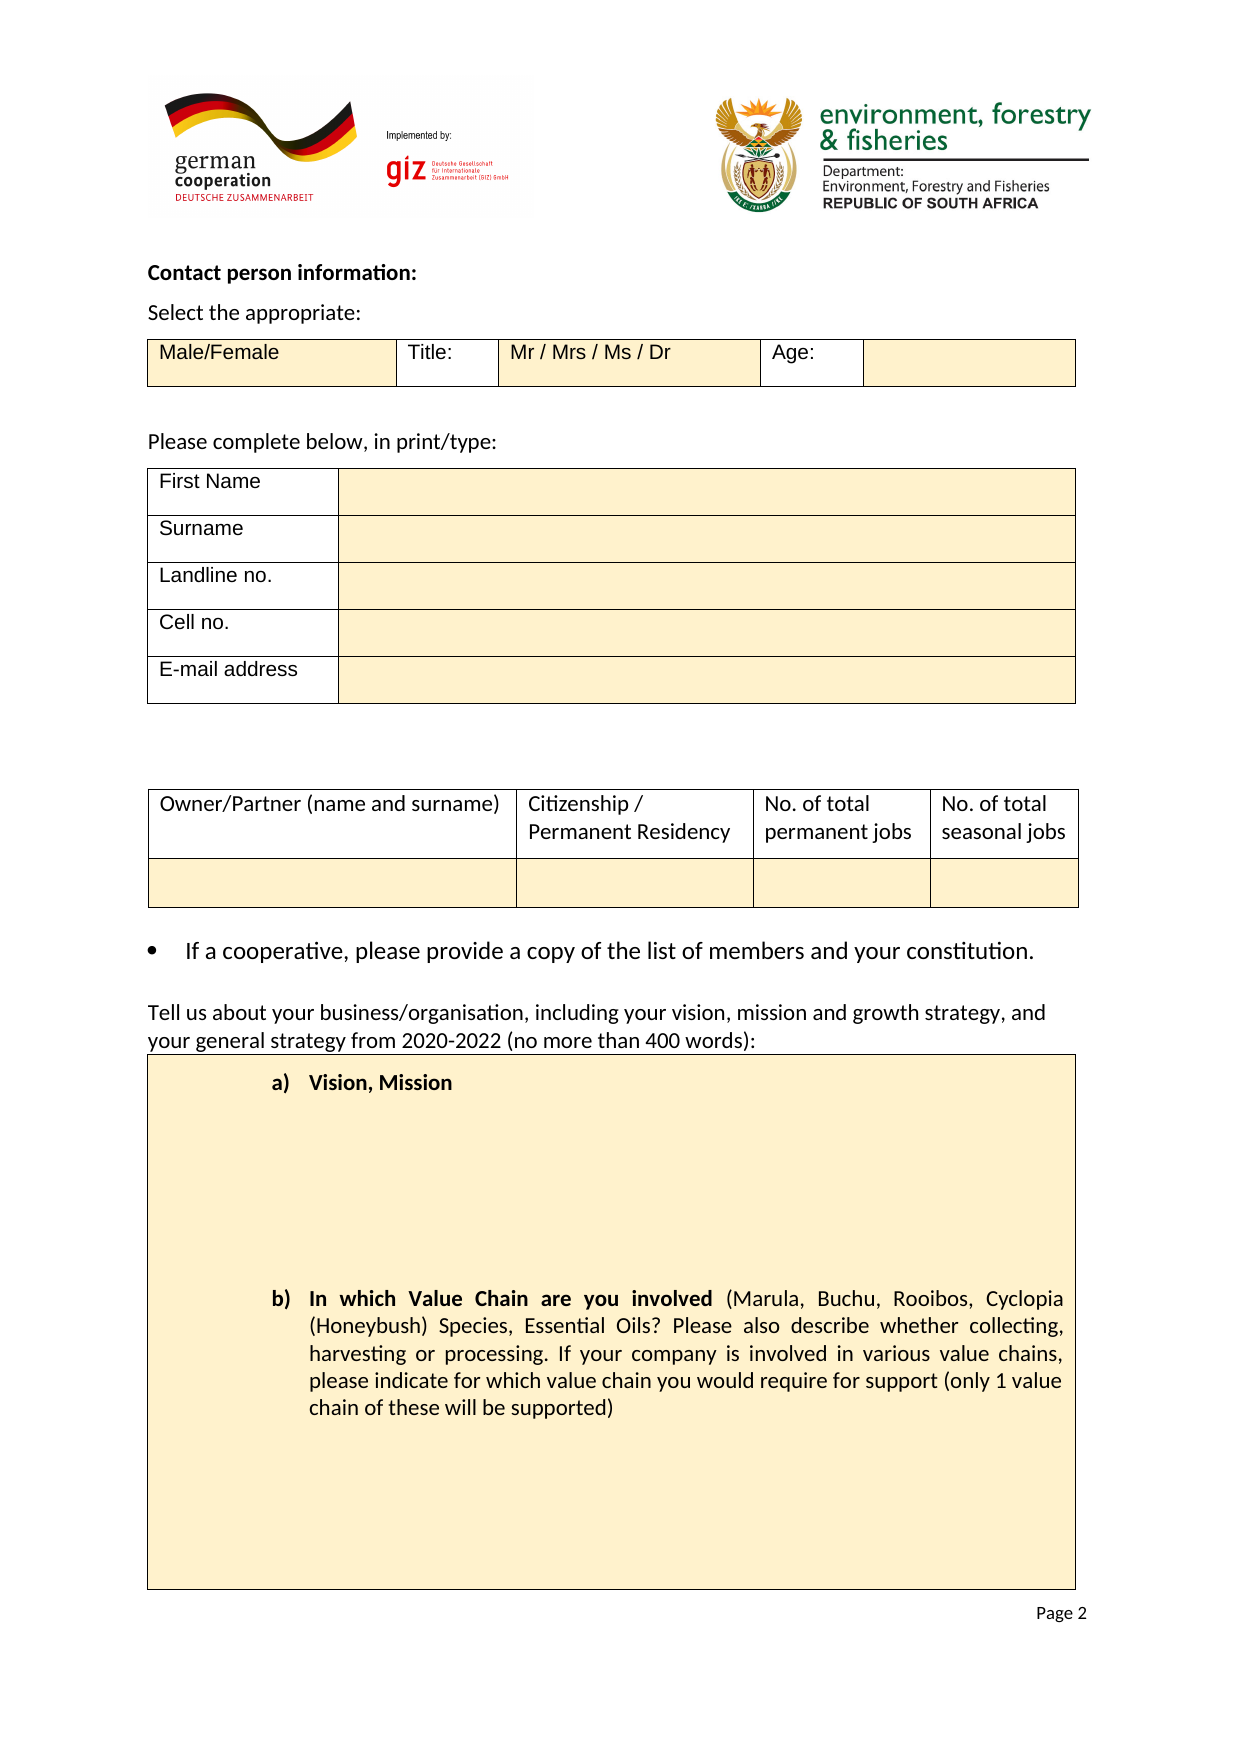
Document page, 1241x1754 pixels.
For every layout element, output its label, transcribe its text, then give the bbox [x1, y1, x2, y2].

table_header Male/Female [148, 340, 396, 386]
list If a cooperative, please provide a copy of the list of members and your constitution. [148, 935, 1092, 966]
table_header No. of total seasonal jobs [931, 790, 1078, 858]
table_header No. of total permanent jobs [754, 790, 930, 858]
table_header Age: [761, 340, 863, 386]
table_cell [931, 859, 1078, 907]
table_header Owner/Partner (name and surname) [149, 790, 516, 858]
table_cell [339, 516, 1075, 562]
table_cell E-mail address [148, 657, 338, 703]
table_cell [339, 610, 1075, 656]
table_header [339, 469, 1075, 515]
text Select the appropriate: [148, 298, 1092, 326]
table_cell [517, 859, 753, 907]
table_header First Name [148, 469, 338, 515]
text Tell us about your business/organisation, including your vision, mission and growth strategy, and your general strategy from 2020-2022 (no more than 400 words): [148, 998, 1092, 1054]
table_cell [149, 859, 516, 907]
picture [147, 75, 534, 218]
table_cell Surname [148, 516, 338, 562]
table_cell [339, 657, 1075, 703]
table_header [864, 340, 1075, 386]
table_cell Landline no. [148, 563, 338, 609]
table_header Title: [397, 340, 498, 386]
table_cell [754, 859, 930, 907]
text Please complete below, in print/type: [148, 427, 1092, 455]
table_header Citizenship / Permanent Residency [517, 790, 753, 858]
table_cell Cell no. [148, 610, 338, 656]
text Contact person information: [148, 258, 1092, 286]
table_header Mr / Mrs / Ms / Dr [499, 340, 760, 386]
picture [714, 96, 1092, 214]
table_cell [339, 563, 1075, 609]
